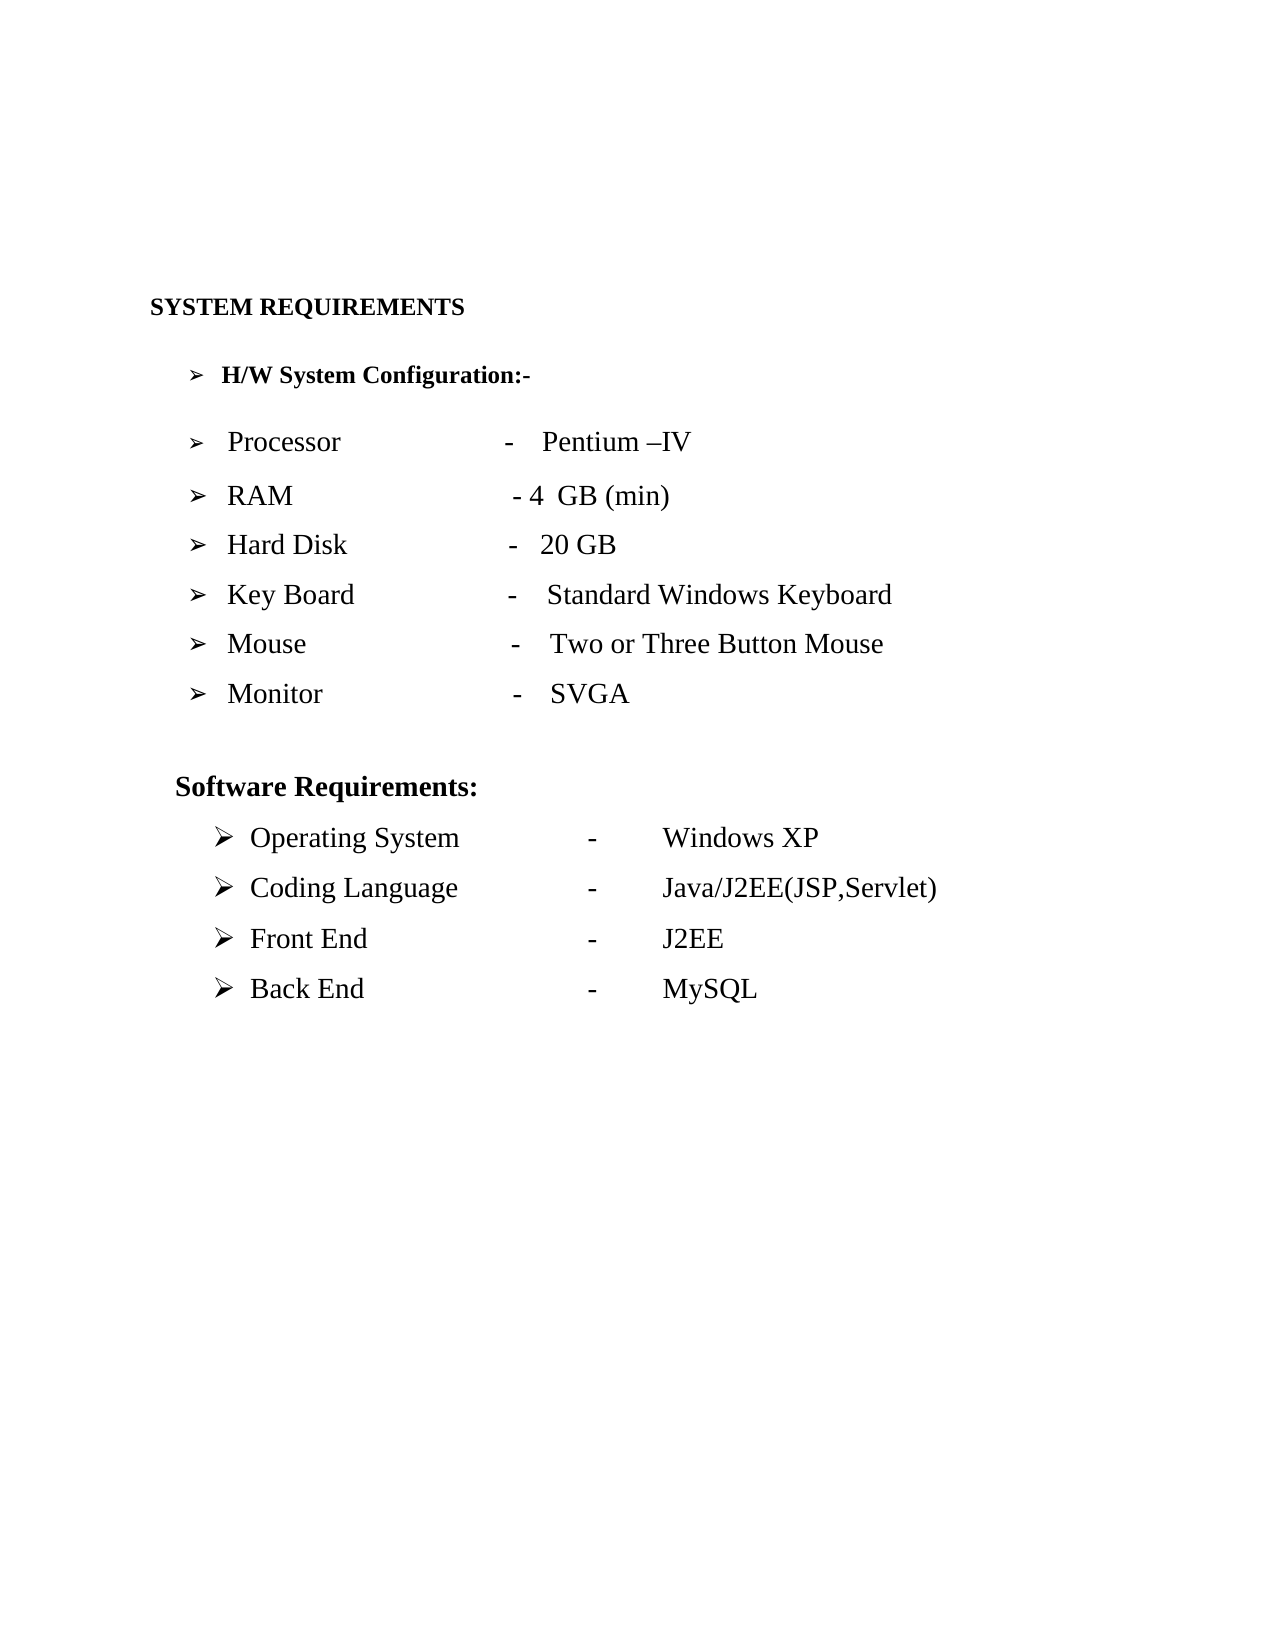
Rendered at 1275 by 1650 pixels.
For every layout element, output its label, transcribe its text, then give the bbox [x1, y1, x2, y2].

list Coding Language - Java/J2EE(JSP,Servlet) [212, 871, 1137, 904]
text ➢ Processor - Pentium –IV [187, 424, 1137, 459]
text ➢ Mouse - Two or Three Button Mouse [187, 622, 1137, 662]
text ➢ H/W System Configuration:- [187, 356, 1137, 390]
text ➢ RAM - 4 GB (min) [187, 474, 1137, 513]
text ➢ Hard Disk - 20 GB [187, 523, 1137, 563]
text Software Requirements: [175, 769, 1137, 803]
text SYSTEM REQUIREMENTS [150, 292, 468, 320]
text ➢ Key Board - Standard Windows Keyboard [187, 573, 1137, 613]
text ➢ Monitor - SVGA [187, 672, 1137, 712]
list Front End - J2EE [212, 921, 1137, 955]
list Operating System - Windows XP [212, 820, 1137, 854]
list Back End - MySQL [212, 971, 1137, 1005]
